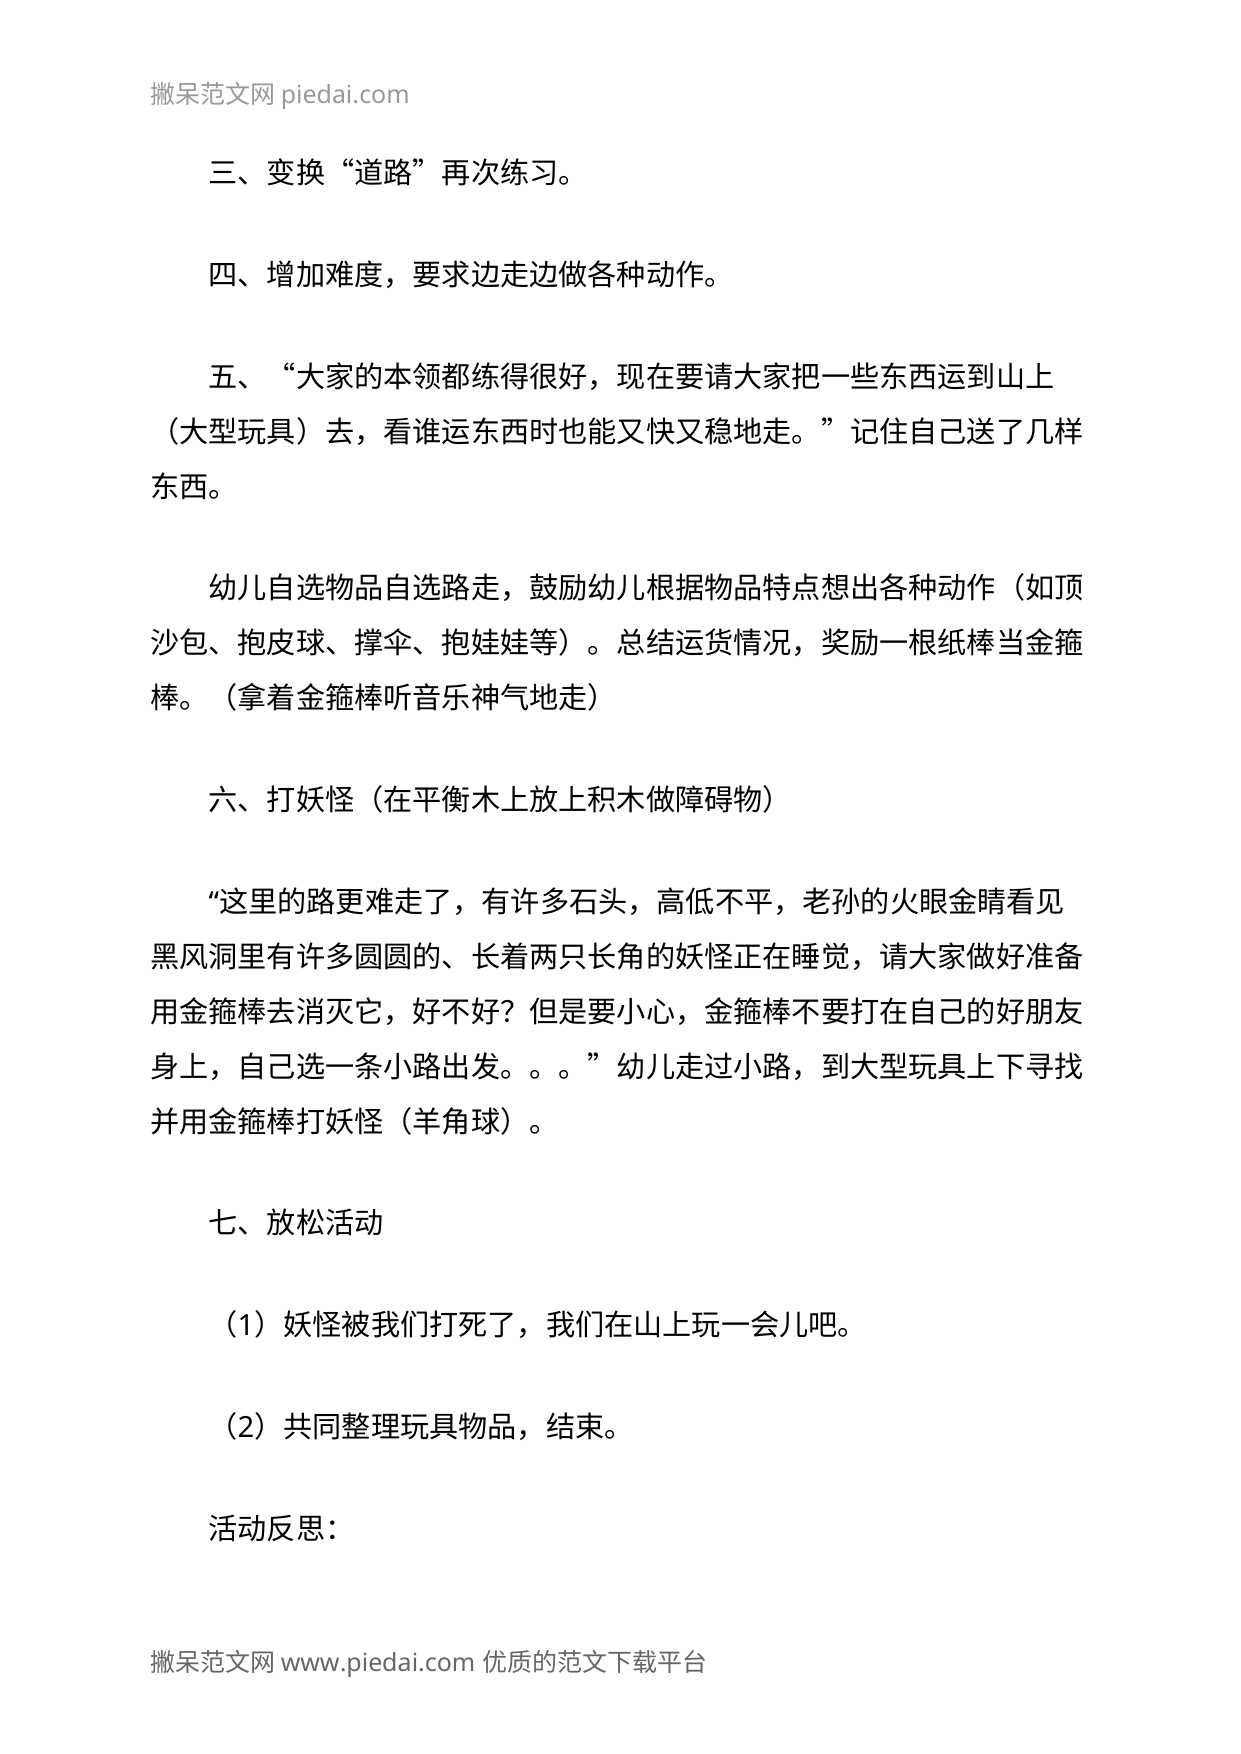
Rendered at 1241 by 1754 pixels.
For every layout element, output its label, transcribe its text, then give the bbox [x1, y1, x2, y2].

text 幼儿自选物品自选路走，鼓励幼儿根据物品特点想出各种动作（如顶沙包、抱皮球、撑伞、抱娃娃等）。总结运货情况，奖励一根纸棒当金箍棒。（拿着金箍棒听音乐神气地走） [150, 565, 1090, 717]
text 三、变换“道路”再次练习。 [150, 150, 1090, 192]
text 七、放松活动 [150, 1200, 1090, 1242]
text 五、“大家的本领都练得很好，现在要请大家把一些东西运到山上（大型玩具）去，看谁运东西时也能又快又稳地走。”记住自己送了几样东西。 [150, 353, 1090, 506]
text 六、打妖怪（在平衡木上放上积木做障碍物） [150, 777, 1090, 819]
text （1）妖怪被我们打死了，我们在山上玩一会儿吧。 [150, 1302, 1090, 1344]
text （2）共同整理玩具物品，结束。 [150, 1404, 1090, 1446]
text “这里的路更难走了，有许多石头，高低不平，老孙的火眼金睛看见黑风洞里有许多圆圆的、长着两只长角的妖怪正在睡觉，请大家做好准备用金箍棒去消灭它，好不好？但是要小心，金箍棒不要打在自己的好朋友身上，自己选一条小路出发。。。”幼儿走过小路，到大型玩具上下寻找并用金箍棒打妖怪（羊角球）。 [150, 878, 1090, 1140]
text 四、增加难度，要求边走边做各种动作。 [150, 252, 1090, 294]
text 活动反思： [150, 1506, 1090, 1548]
